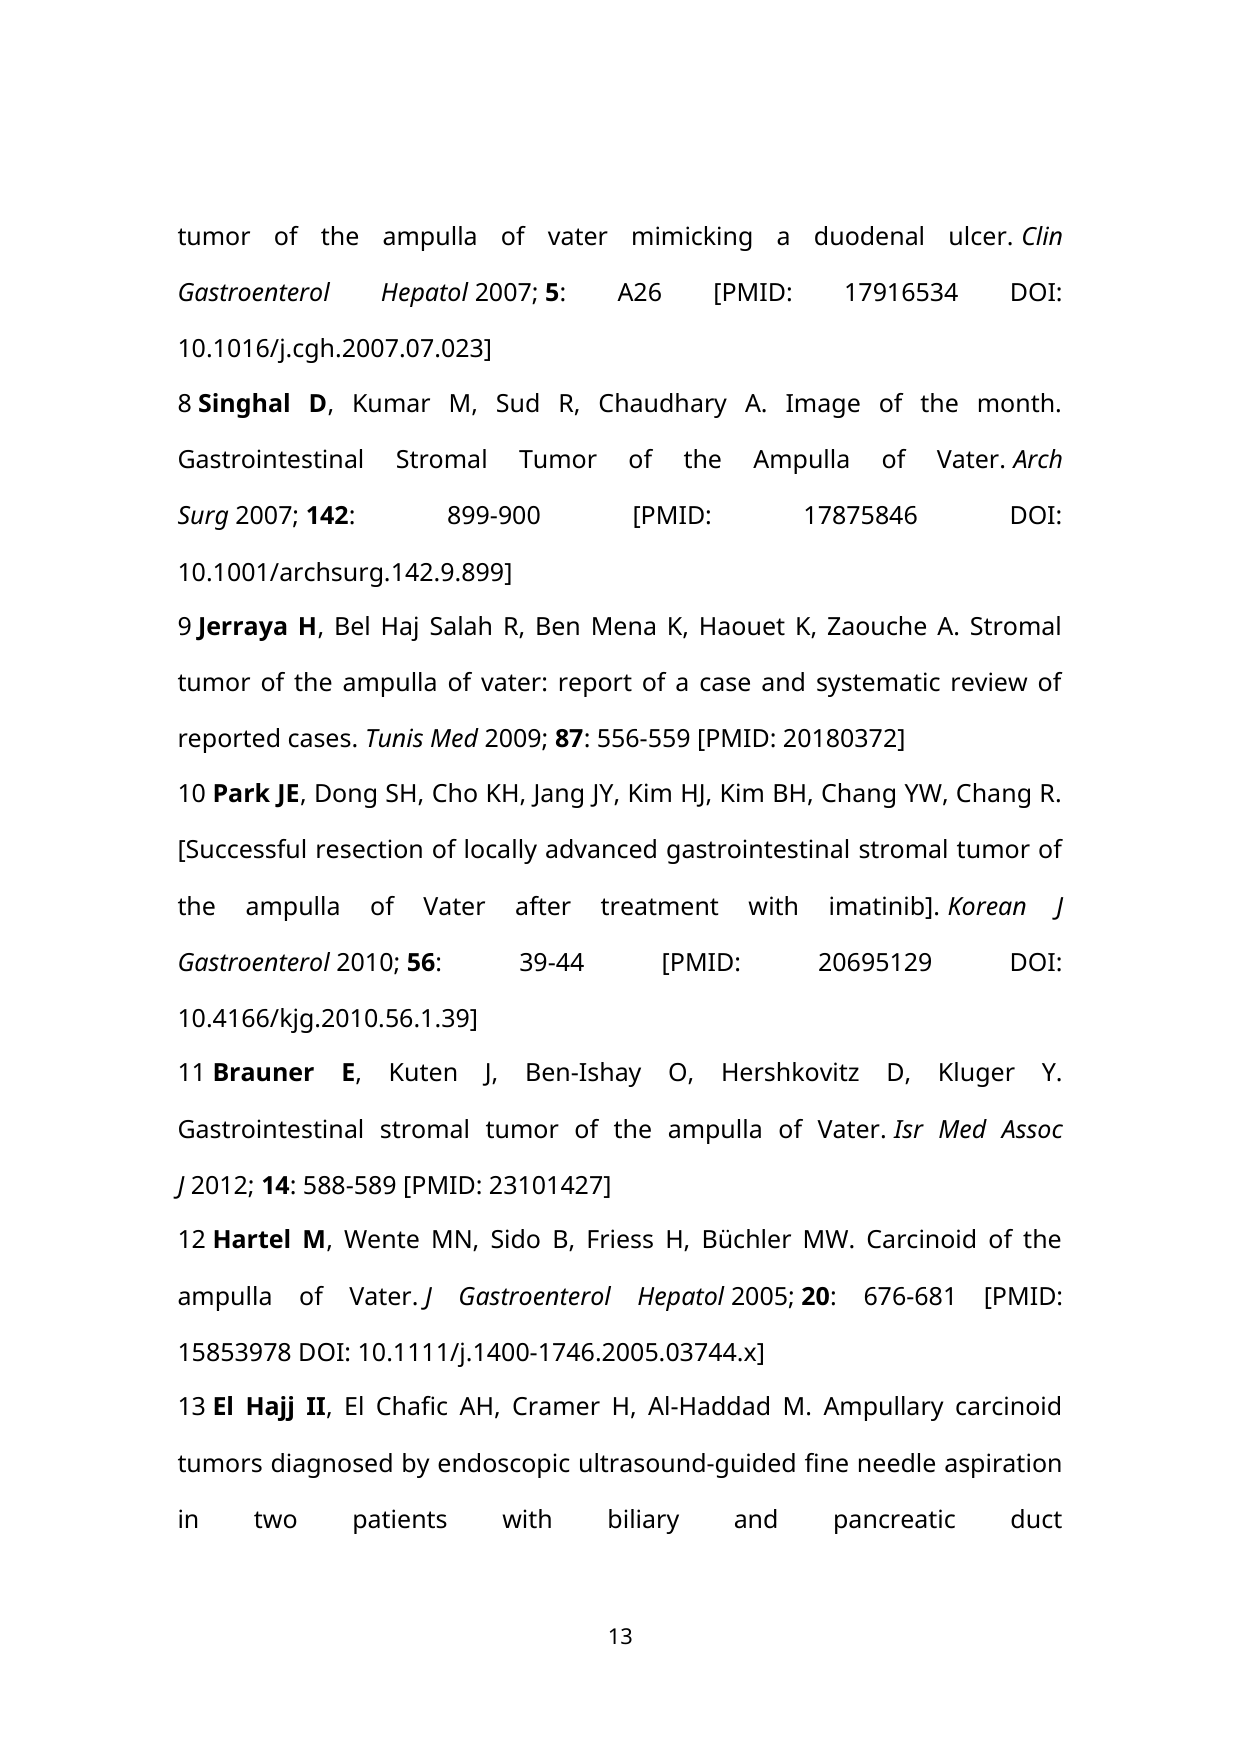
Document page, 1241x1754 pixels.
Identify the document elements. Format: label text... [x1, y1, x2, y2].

text 10 Park JE, Dong SH, Cho KH, Jang JY, Kim HJ, Kim BH, Chang YW, Chang R. [Successful resection of locally advanced gastrointestinal stromal tumor of the ampulla of Vater after treatment with imatinib]. Korean J Gastroenterol 2010; 56: 39-44 [PMID: 20695129 DOI: 10.4166/kjg.2010.56.1.39] [177, 774, 1063, 1036]
text 8 Singhal D, Kumar M, Sud R, Chaudhary A. Image of the month. Gastrointestinal Stromal Tumor of the Ampulla of Vater. Arch Surg 2007; 142: 899-900 [PMID: 17875846 DOI: 10.1001/archsurg.142.9.899] [177, 384, 1063, 590]
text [177, 1387, 1063, 1537]
text 11 Brauner E, Kuten J, Ben-Ishay O, Hershkovitz D, Kluger Y. Gastrointestinal stromal tumor of the ampulla of Vater. Isr Med Assoc J 2012; 14: 588-589 [PMID: 23101427] [177, 1053, 1063, 1203]
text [177, 217, 1063, 367]
text 12 Hartel M, Wente MN, Sido B, Friess H, Büchler MW. Carcinoid of the ampulla of Vater. J Gastroenterol Hepatol 2005; 20: 676-681 [PMID: 15853978 DOI: 10.1111/j.1400-1746.2005.03744.x] [177, 1220, 1063, 1370]
text 9 Jerraya H, Bel Haj Salah R, Ben Mena K, Haouet K, Zaouche A. Stromal tumor of the ampulla of vater: report of a case and systematic review of reported cases. Tunis Med 2009; 87: 556-559 [PMID: 20180372] [177, 607, 1063, 757]
